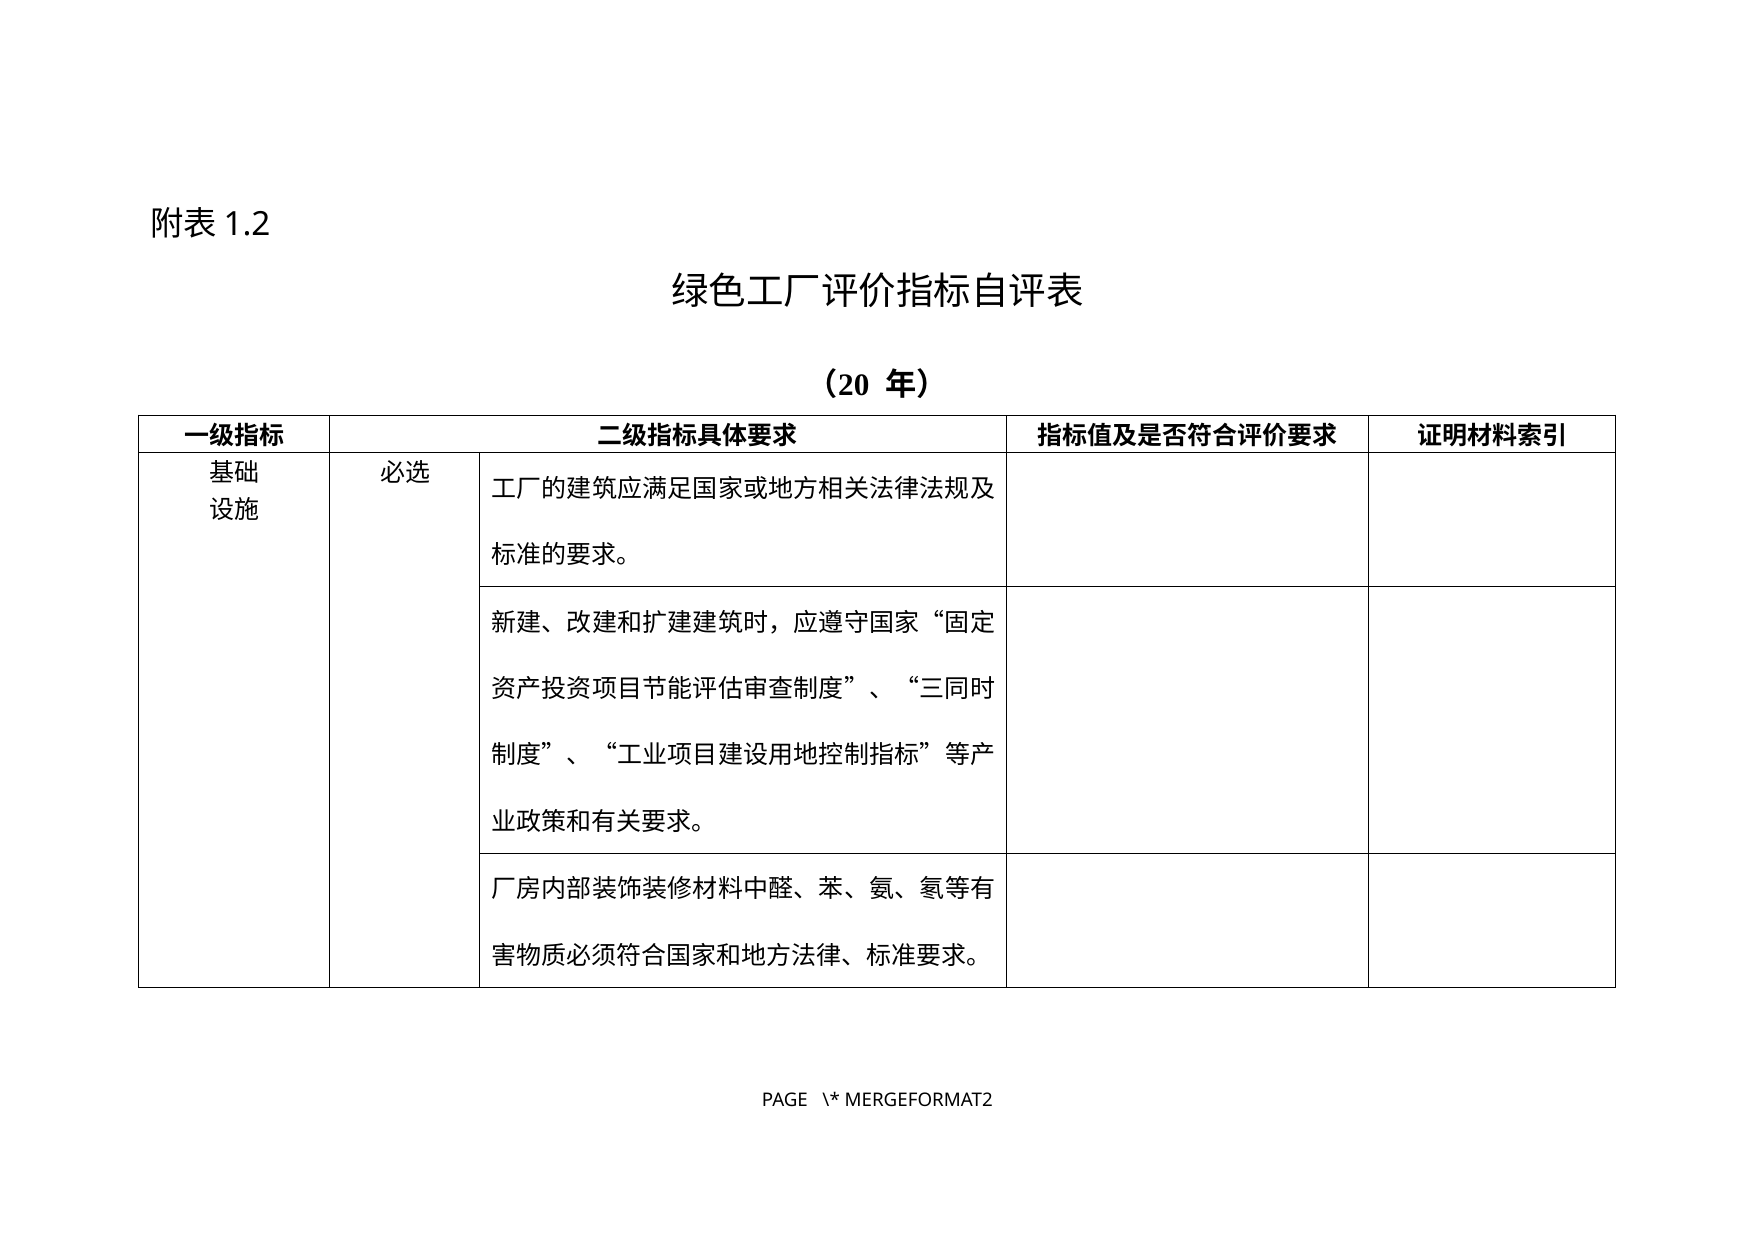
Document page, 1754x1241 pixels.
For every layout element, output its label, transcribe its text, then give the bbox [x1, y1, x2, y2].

table_cell 厂房内部装饰装修材料中醛、苯、氨、氡等有害物质必须符合国家和地方法律、标准要求。 [480, 854, 1006, 987]
text （20 年） [150, 348, 1604, 414]
table_cell [1369, 453, 1615, 586]
table_header 二级指标具体要求 [330, 416, 1006, 452]
table_cell 新建、改建和扩建建筑时，应遵守国家“固定资产投资项目节能评估审查制度”、“三同时制度”、“工业项目建设用地控制指标”等产业政策和有关要求。 [480, 587, 1006, 853]
table_cell [1369, 587, 1615, 853]
text 绿色工厂评价指标自评表 [150, 254, 1604, 321]
table_cell [1007, 587, 1368, 853]
table_cell 工厂的建筑应满足国家或地方相关法律法规及标准的要求。 [480, 453, 1006, 586]
table_cell [1369, 854, 1615, 987]
table_header 一级指标 [139, 416, 329, 452]
text 附表1.2 [150, 188, 1604, 254]
table_cell 必选 [330, 453, 479, 987]
table_cell [1007, 453, 1368, 586]
table_cell 基础 设施 [139, 453, 329, 987]
table_header 指标值及是否符合评价要求 [1007, 416, 1368, 452]
table_cell [1007, 854, 1368, 987]
table_header 证明材料索引 [1369, 416, 1615, 452]
